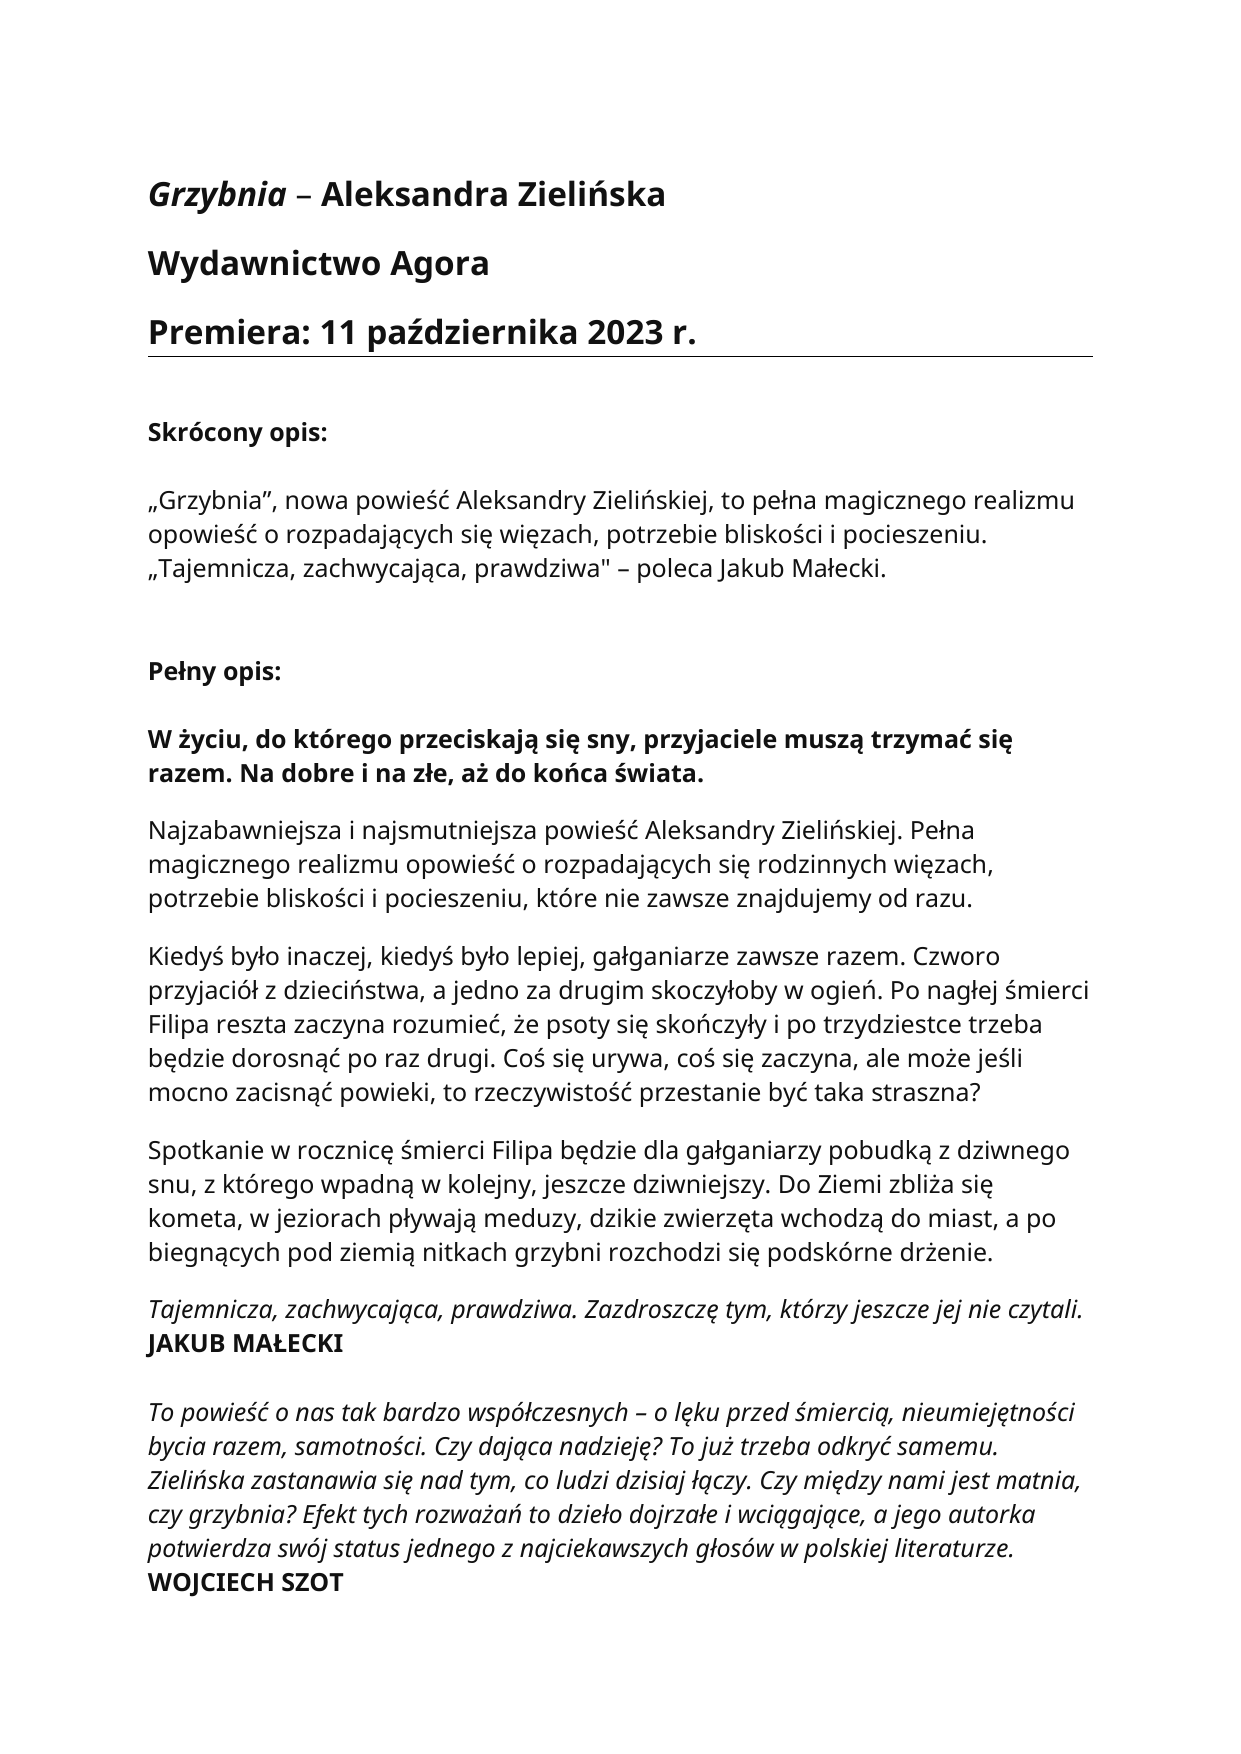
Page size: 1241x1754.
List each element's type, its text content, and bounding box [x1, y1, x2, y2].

text Tajemnicza, zachwycająca, prawdziwa. Zazdroszczę tym, którzy jeszcze jej nie czytali. JAKUB MAŁECKI [148, 1292, 1093, 1360]
text To powieść o nas tak bardzo współczesnych – o lęku przed śmiercią, nieumiejętności bycia razem, samotności. Czy dająca nadzieję? To już trzeba odkryć samemu. Zielińska zastanawia się nad tym, co ludzi dzisiaj łączy. Czy między nami jest matnia, czy grzybnia? Efekt tych rozważań to dzieło dojrzałe i wciągające, a jego autorka potwierdza swój status jednego z najciekawszych głosów w polskiej literaturze. WOJCIECH SZOT [148, 1394, 1093, 1598]
text Grzybnia – Aleksandra Zielińska [148, 171, 1093, 216]
text Najzabawniejsza i najsmutniejsza powieść Aleksandry Zielińskiej. Pełna magicznego realizmu opowieść o rozpadających się rodzinnych więzach, potrzebie bliskości i pocieszeniu, które nie zawsze znajdujemy od razu. [148, 813, 1093, 915]
text Pełny opis: [148, 653, 1093, 687]
text Spotkanie w rocznicę śmierci Filipa będzie dla gałganiarzy pobudką z dziwnego snu, z którego wpadną w kolejny, jeszcze dziwniejszy. Do Ziemi zbliża się kometa, w jeziorach pływają meduzy, dzikie zwierzęta wchodzą do miast, a po biegnących pod ziemią nitkach grzybni rozchodzi się podskórne drżenie. [148, 1132, 1093, 1268]
text „Grzybnia”, nowa powieść Aleksandry Zielińskiej, to pełna magicznego realizmu opowieść o rozpadających się więzach, potrzebie bliskości i pocieszeniu. „Tajemnicza, zachwycająca, prawdziwa" – poleca Jakub Małecki. [148, 483, 1093, 585]
text Premiera: 11 października 2023 r. [148, 309, 1093, 356]
text Kiedyś było inaczej, kiedyś było lepiej, gałganiarze zawsze razem. Czworo przyjaciół z dzieciństwa, a jedno za drugim skoczyłoby w ogień. Po nagłej śmierci Filipa reszta zaczyna rozumieć, że psoty się skończyły i po trzydziestce trzeba będzie dorosnąć po raz drugi. Coś się urywa, coś się zaczyna, ale może jeśli mocno zacisnąć powieki, to rzeczywistość przestanie być taka straszna? [148, 938, 1093, 1109]
text Wydawnictwo Agora [148, 240, 1093, 285]
text Skrócony opis: [148, 415, 1093, 449]
text W życiu, do którego przeciskają się sny, przyjaciele muszą trzymać się razem. Na dobre i na złe, aż do końca świata. [148, 721, 1093, 789]
